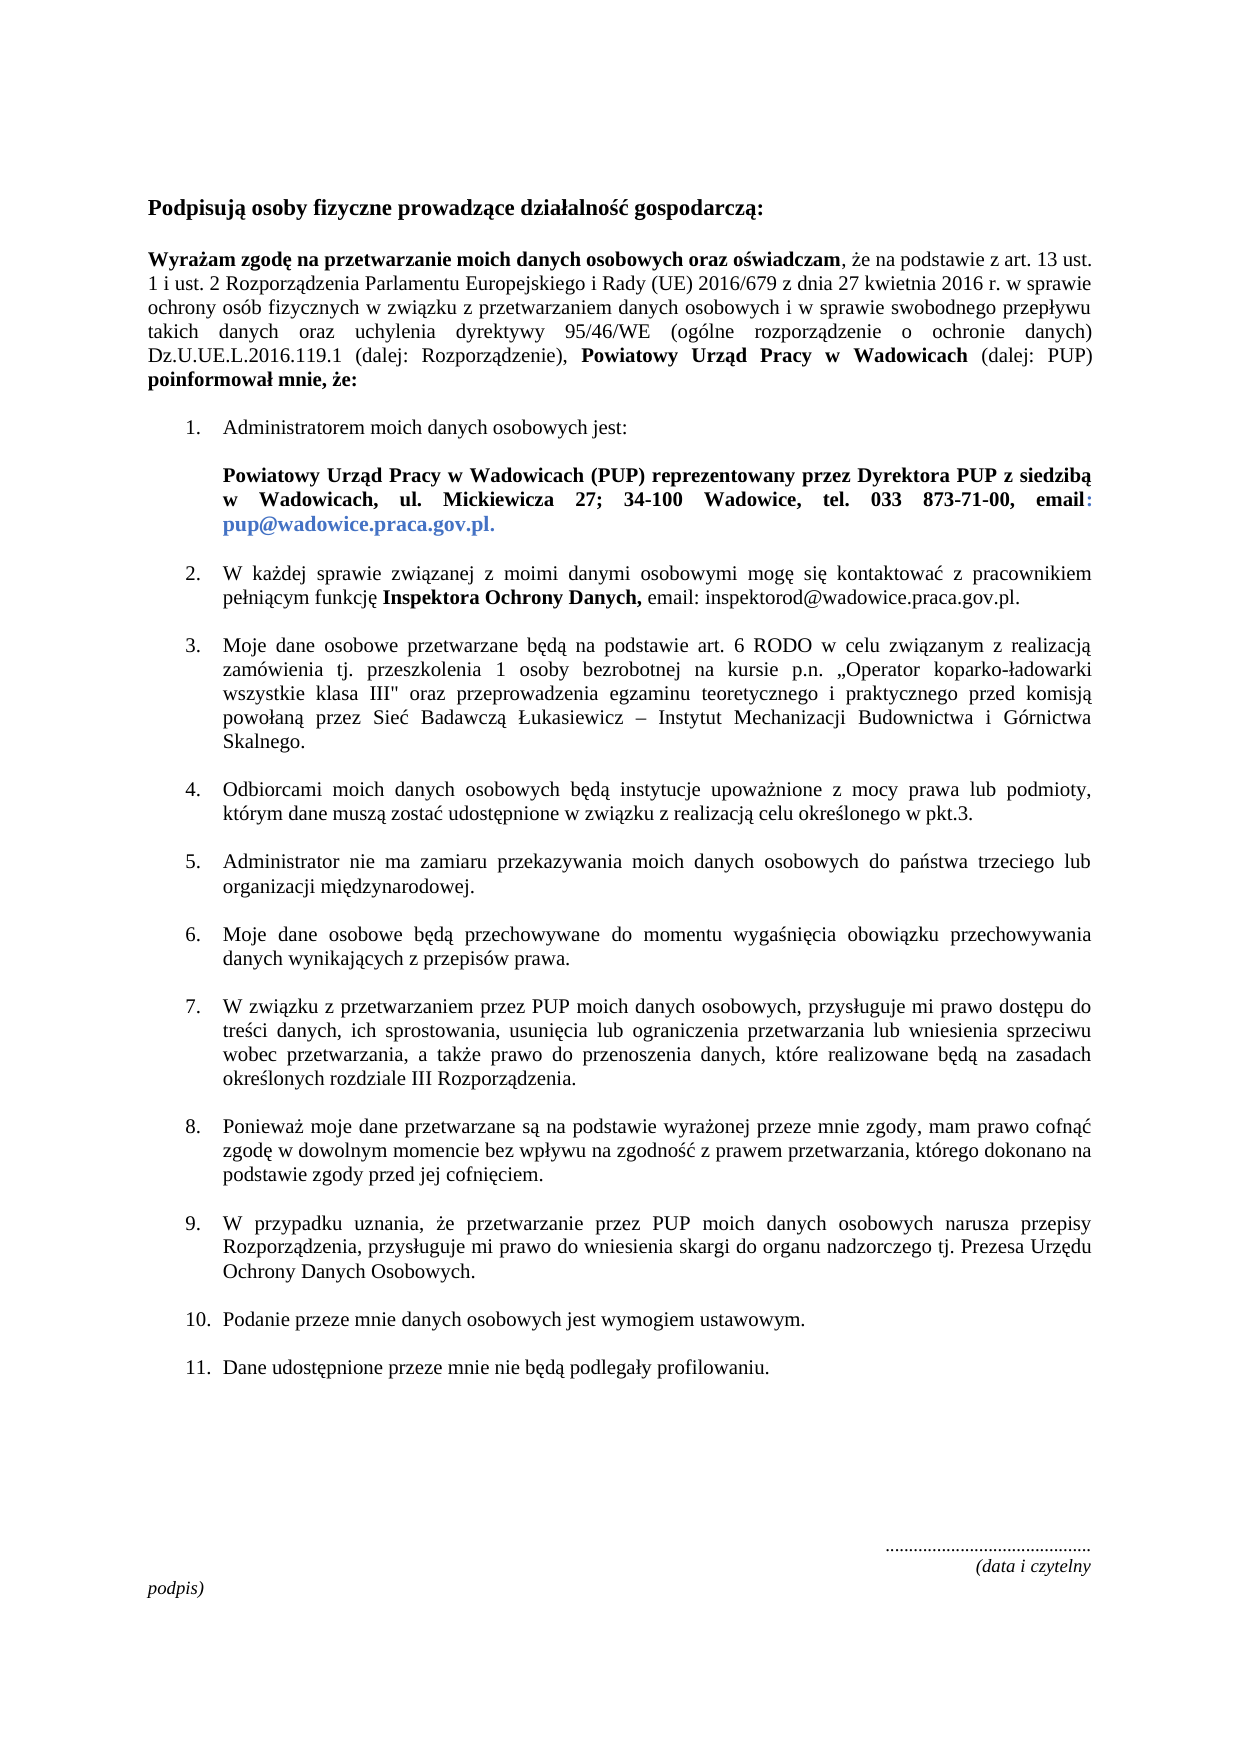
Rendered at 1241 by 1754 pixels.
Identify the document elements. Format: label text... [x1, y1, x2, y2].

list Dane udostępnione przeze mnie nie będą podlegały profilowaniu. [185, 1355, 1093, 1379]
list W związku z przetwarzaniem przez PUP moich danych osobowych, przysługuje mi prawo dostępu do treści danych, ich sprostowania, usunięcia lub ograniczenia przetwarzania lub wniesienia sprzeciwu wobec przetwarzania, a także prawo do przenoszenia danych, które realizowane będą na zasadach określonych rozdziale III Rozporządzenia. [185, 994, 1093, 1090]
list Administratorem moich danych osobowych jest: [185, 415, 1093, 439]
text Powiatowy Urząd Pracy w Wadowicach (PUP) reprezentowany przez Dyrektora PUP z siedzibą w Wadowicach, ul. Mickiewicza 27; 34-100 Wadowice, tel. 033 873-71-00, email: pup@wadowice.praca.gov.pl. [223, 463, 1093, 537]
list Podanie przeze mnie danych osobowych jest wymogiem ustawowym. [185, 1307, 1093, 1331]
text Wyrażam zgodę na przetwarzanie moich danych osobowych oraz oświadczam, że na podstawie z art. 13 ust. 1 i ust. 2 Rozporządzenia Parlamentu Europejskiego i Rady (UE) 2016/679 z dnia 27 kwietnia 2016 r. w sprawie ochrony osób fizycznych w związku z przetwarzaniem danych osobowych i w sprawie swobodnego przepływu takich danych oraz uchylenia dyrektywy 95/46/WE (ogólne rozporządzenie o ochronie danych) Dz.U.UE.L.2016.119.1 (dalej: Rozporządzenie), Powiatowy Urząd Pracy w Wadowicach (dalej: PUP) poinformował mnie, że: [148, 247, 1093, 391]
text ............................................ [885, 1533, 1093, 1555]
list Odbiorcami moich danych osobowych będą instytucje upoważnione z mocy prawa lub podmioty, którym dane muszą zostać udostępnione w związku z realizacją celu określonego w pkt.3. [185, 777, 1093, 825]
list Moje dane osobowe będą przechowywane do momentu wygaśnięcia obowiązku przechowywania danych wynikających z przepisów prawa. [185, 922, 1093, 970]
text Podpisują osoby fizyczne prowadzące działalność gospodarczą: [148, 194, 1093, 220]
list Ponieważ moje dane przetwarzane są na podstawie wyrażonej przeze mnie zgody, mam prawo cofnąć zgodę w dowolnym momencie bez wpływu na zgodność z prawem przetwarzania, którego dokonano na podstawie zgody przed jej cofnięciem. [185, 1114, 1093, 1186]
list W przypadku uznania, że przetwarzanie przez PUP moich danych osobowych narusza przepisy Rozporządzenia, przysługuje mi prawo do wniesienia skargi do organu nadzorczego tj. Prezesa Urzędu Ochrony Danych Osobowych. [185, 1210, 1093, 1283]
list Administrator nie ma zamiaru przekazywania moich danych osobowych do państwa trzeciego lub organizacji międzynarodowej. [185, 849, 1093, 898]
text (data i czytelny podpis) [148, 1555, 1093, 1598]
list Moje dane osobowe przetwarzane będą na podstawie art. 6 RODO w celu związanym z realizacją zamówienia tj. przeszkolenia 1 osoby bezrobotnej na kursie p.n. „Operator koparko-ładowarki wszystkie klasa III" oraz przeprowadzenia egzaminu teoretycznego i praktycznego przed komisją powołaną przez Sieć Badawczą Łukasiewicz – Instytut Mechanizacji Budownictwa i Górnictwa Skalnego. [185, 633, 1093, 753]
list W każdej sprawie związanej z moimi danymi osobowymi mogę się kontaktować z pracownikiem pełniącym funkcję Inspektora Ochrony Danych, email: inspektorod@wadowice.praca.gov.pl. [185, 561, 1093, 609]
